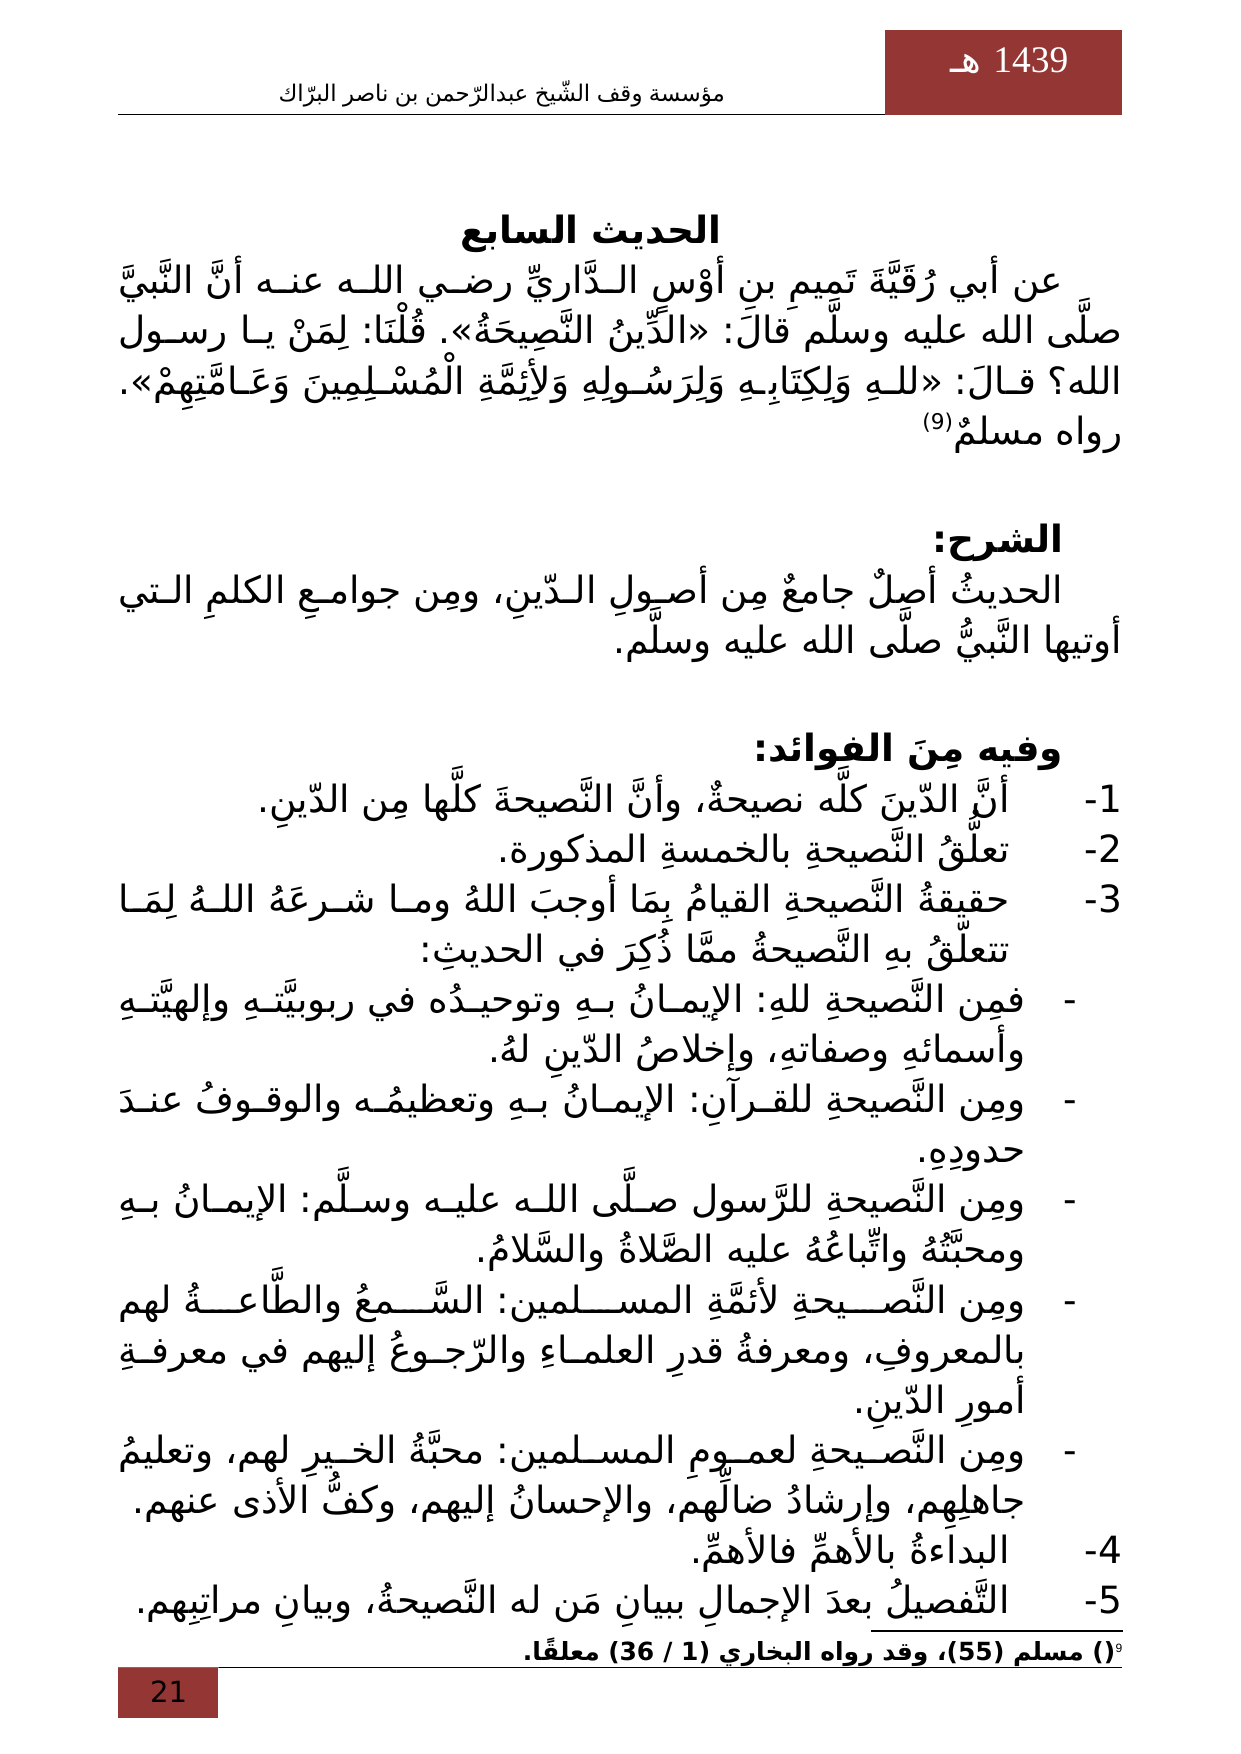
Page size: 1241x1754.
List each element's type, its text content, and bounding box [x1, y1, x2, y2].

list ومِن النَّصيحةِ للقرآنِ: الإيمانُ بهِ وتعظيمُه والوقوفُ عندَ حدودِهِ. [118, 1078, 1063, 1172]
text الحديث السابع [118, 209, 1122, 253]
list ومِن النَّصيحةِ لأئمَّةِ المسلمين: السَّمعُ والطَّاعةُ لهم بالمعروفِ، ومعرفةُ قدرِ العلماءِ والرّجوعُ إليهم في معرفةِ أمورِ الدّينِ. [118, 1278, 1063, 1422]
list أنَّ الدّينَ كلَّه نصيحةٌ، وأنَّ النَّصيحةَ كلَّها مِن الدّينِ. [118, 777, 1084, 821]
text الحديثُ أصلٌ جامعٌ مِن أصولِ الدّينِ، ومِن جوامعِ الكلمِ التي أوتيها النَّبيُّ صلَّى الله عليه وسلَّم. [118, 568, 1122, 662]
list فمِن النَّصيحةِ للهِ: الإيمانُ بهِ وتوحيدُه في ربوبيَّتهِ وإلهيَّتهِ وأسمائهِ وصفاتهِ، وإخلاصُ الدّينِ لهُ. [118, 978, 1063, 1071]
list تعلُّقُ النَّصيحةِ بالخمسةِ المذكورة. [118, 827, 1084, 871]
text الشرح: [118, 518, 1122, 562]
text وفيه مِنَ الفوائد: [118, 727, 1122, 771]
list التَّفصيلُ بعدَ الإجمالِ ببيانِ مَن له النَّصيحةُ، وبيانِ مراتِبِهم. [118, 1579, 1084, 1622]
text عن أبي رُقَيَّةَ تَميمِ بنِ أوْسٍ الدَّاريِّ رضي الله عنه أنَّ النَّبيَّ صلَّى الله عليه وسلَّم قالَ: «الدِّينُ النَّصِيحَةُ». قُلْنَا: لِمَنْ يا رسول الله؟ قالَ: «للهِ وَلِكِتَابِهِ وَلِرَسُولِهِ وَلأِئِمَّةِ الْمُسْلِمِينَ وَعَامَّتِهِمْ». رواه مسلمٌ() [118, 259, 1122, 453]
list ومِن النَّصيحةِ لعمومِ المسلمين: محبَّةُ الخيرِ لهم، وتعليمُ جاهلِهِم، وإرشادُ ضالِّهم، والإحسانُ إليهم، وكفُّ الأذى عنهم. [118, 1428, 1063, 1522]
list ومِن النَّصيحةِ للرَّسول صلَّى الله عليه وسلَّم: الإيمانُ بهِ ومحبَّتُهُ واتِّباعُهُ عليه الصَّلاةُ والسَّلامُ. [118, 1178, 1063, 1272]
list البداءةُ بالأهمِّ فالأهمِّ. [118, 1529, 1084, 1572]
list حقيقةُ النَّصيحةِ القيامُ بِمَا أوجبَ اللهُ وما شرعَهُ اللهُ لِمَا تتعلّقُ بهِ النَّصيحةُ ممَّا ذُكِرَ في الحديثِ: [118, 877, 1084, 971]
